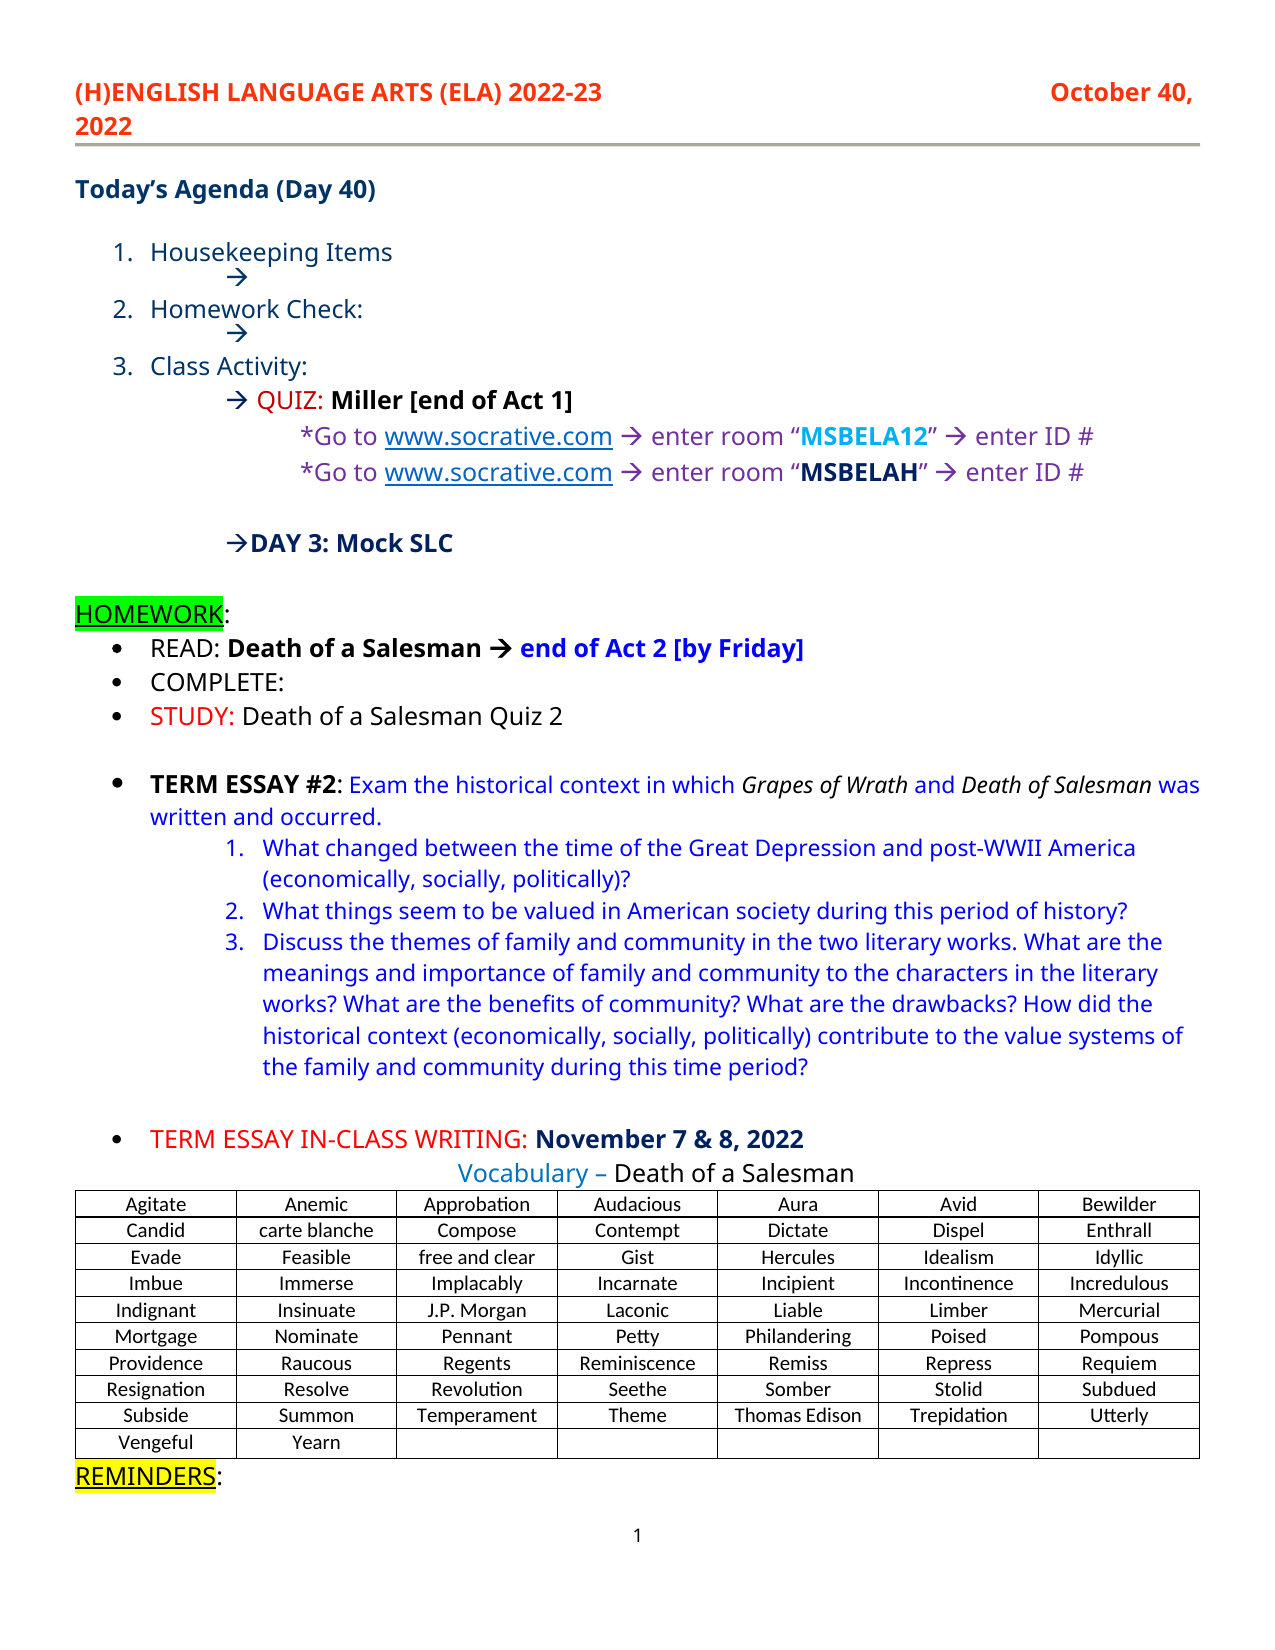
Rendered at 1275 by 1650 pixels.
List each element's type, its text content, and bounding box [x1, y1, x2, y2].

table_cell Thomas Edison [718, 1403, 878, 1428]
table_cell Trepidation [879, 1403, 1038, 1428]
table_header Approbation [397, 1191, 557, 1216]
table_cell Poised [879, 1323, 1038, 1349]
table_cell Incontinence [879, 1270, 1038, 1296]
table_cell Incredulous [1039, 1270, 1199, 1296]
list Discuss the themes of family and community in the two literary works. What are the meanings and importance of family and community to the characters in the literary works? What are the benefits of community? What are the drawbacks? How did the historical context (economically, socially, politically) contribute to the value systems of the family and community during this time period? [225, 926, 1200, 1082]
list What changed between the time of the Great Depression and post-WWII America (economically, socially, politically)? [225, 832, 1200, 894]
text (H)ENGLISH LANGUAGE ARTS (ELA) 2022-23 October 40, 2022 [75, 75, 1200, 143]
table_cell Remiss [718, 1350, 878, 1375]
list Housekeeping Items [112, 235, 1200, 269]
table_cell Repress [879, 1350, 1038, 1375]
text QUIZ: Miller [end of Act 1] [150, 382, 1200, 416]
table_cell Subdued [1039, 1376, 1199, 1402]
list TERM ESSAY IN-CLASS WRITING: November 7 & 8, 2022 [112, 1122, 1200, 1156]
table_cell Imbue [76, 1270, 236, 1296]
table_cell Pennant [397, 1323, 557, 1349]
table_cell Petty [558, 1323, 717, 1349]
table_header Anemic [237, 1191, 396, 1216]
table_cell Philandering [718, 1323, 878, 1349]
table_cell Summon [237, 1403, 396, 1428]
table_cell Resignation [76, 1376, 236, 1402]
table_cell Gist [558, 1244, 717, 1269]
list What things seem to be valued in American society during this period of history? [225, 894, 1200, 926]
table_cell Stolid [879, 1376, 1038, 1402]
table_cell Idealism [879, 1244, 1038, 1269]
table_cell Laconic [558, 1297, 717, 1322]
table_cell Idyllic [1039, 1244, 1199, 1269]
table_cell Pompous [1039, 1323, 1199, 1349]
table_cell [1039, 1429, 1199, 1457]
table_cell Seethe [558, 1376, 717, 1402]
table_cell Subside [76, 1403, 236, 1428]
list Homework Check: [112, 291, 1200, 326]
text HOMEWORK: [223, 596, 1200, 631]
table_cell Providence [76, 1350, 236, 1375]
table_cell [397, 1429, 557, 1457]
table_cell free and clear [397, 1244, 557, 1269]
table_cell Regents [397, 1350, 557, 1375]
table_cell Immerse [237, 1270, 396, 1296]
table_cell Utterly [1039, 1403, 1199, 1428]
table_cell [558, 1429, 717, 1457]
table_cell carte blanche [237, 1218, 396, 1243]
table_header Aura [718, 1191, 878, 1216]
list STUDY: Death of a Salesman Quiz 2 [112, 699, 1200, 733]
list READ: Death of a Salesman end of Act 2 [by Friday] [112, 631, 1200, 664]
table_cell Dispel [879, 1218, 1038, 1243]
table_cell Evade [76, 1244, 236, 1269]
table_cell Resolve [237, 1376, 396, 1402]
text Vocabulary – Death of a Salesman [112, 1156, 1200, 1190]
list Class Activity: [112, 348, 1200, 382]
table_cell Insinuate [237, 1297, 396, 1322]
table_cell Temperament [397, 1403, 557, 1428]
table_cell Hercules [718, 1244, 878, 1269]
table_cell Vengeful [76, 1429, 236, 1457]
table_cell [879, 1429, 1038, 1457]
table_header Agitate [76, 1191, 236, 1216]
table_cell Liable [718, 1297, 878, 1322]
table_cell Yearn [237, 1429, 396, 1457]
table_cell Candid [76, 1218, 236, 1243]
table_cell Revolution [397, 1376, 557, 1402]
table_cell Mortgage [76, 1323, 236, 1349]
table_cell Mercurial [1039, 1297, 1199, 1322]
table_cell Incipient [718, 1270, 878, 1296]
table_cell Enthrall [1039, 1218, 1199, 1243]
table_cell Limber [879, 1297, 1038, 1322]
table_cell Nominate [237, 1323, 396, 1349]
table_header Audacious [558, 1191, 717, 1216]
table_cell J.P. Morgan [397, 1297, 557, 1322]
table_cell Requiem [1039, 1350, 1199, 1375]
table_cell Indignant [76, 1297, 236, 1322]
table_cell Implacably [397, 1270, 557, 1296]
table_cell Raucous [237, 1350, 396, 1375]
list COMPLETE: [112, 664, 1200, 699]
table_header Bewilder [1039, 1191, 1199, 1216]
text REMINDERS: [216, 1459, 1200, 1493]
text Today’s Agenda (Day 40) [75, 172, 1200, 206]
table_cell [718, 1429, 878, 1457]
table_cell Theme [558, 1403, 717, 1428]
table_cell Incarnate [558, 1270, 717, 1296]
table_cell Contempt [558, 1218, 717, 1243]
table_cell Somber [718, 1376, 878, 1402]
list *Go to www.socrative.com enter room “MSBELAH” enter ID # [150, 455, 1200, 489]
list *Go to www.socrative.com enter room “MSBELA12” enter ID # [150, 419, 1200, 453]
list TERM ESSAY #2: Exam the historical context in which Grapes of Wrath and Death of Salesman was written and occurred. [112, 767, 1200, 832]
table_cell Feasible [237, 1244, 396, 1269]
table_cell Dictate [718, 1218, 878, 1243]
table_cell Reminiscence [558, 1350, 717, 1375]
table_header Avid [879, 1191, 1038, 1216]
text DAY 3: Mock SLC [225, 526, 1200, 560]
table_cell Compose [397, 1218, 557, 1243]
